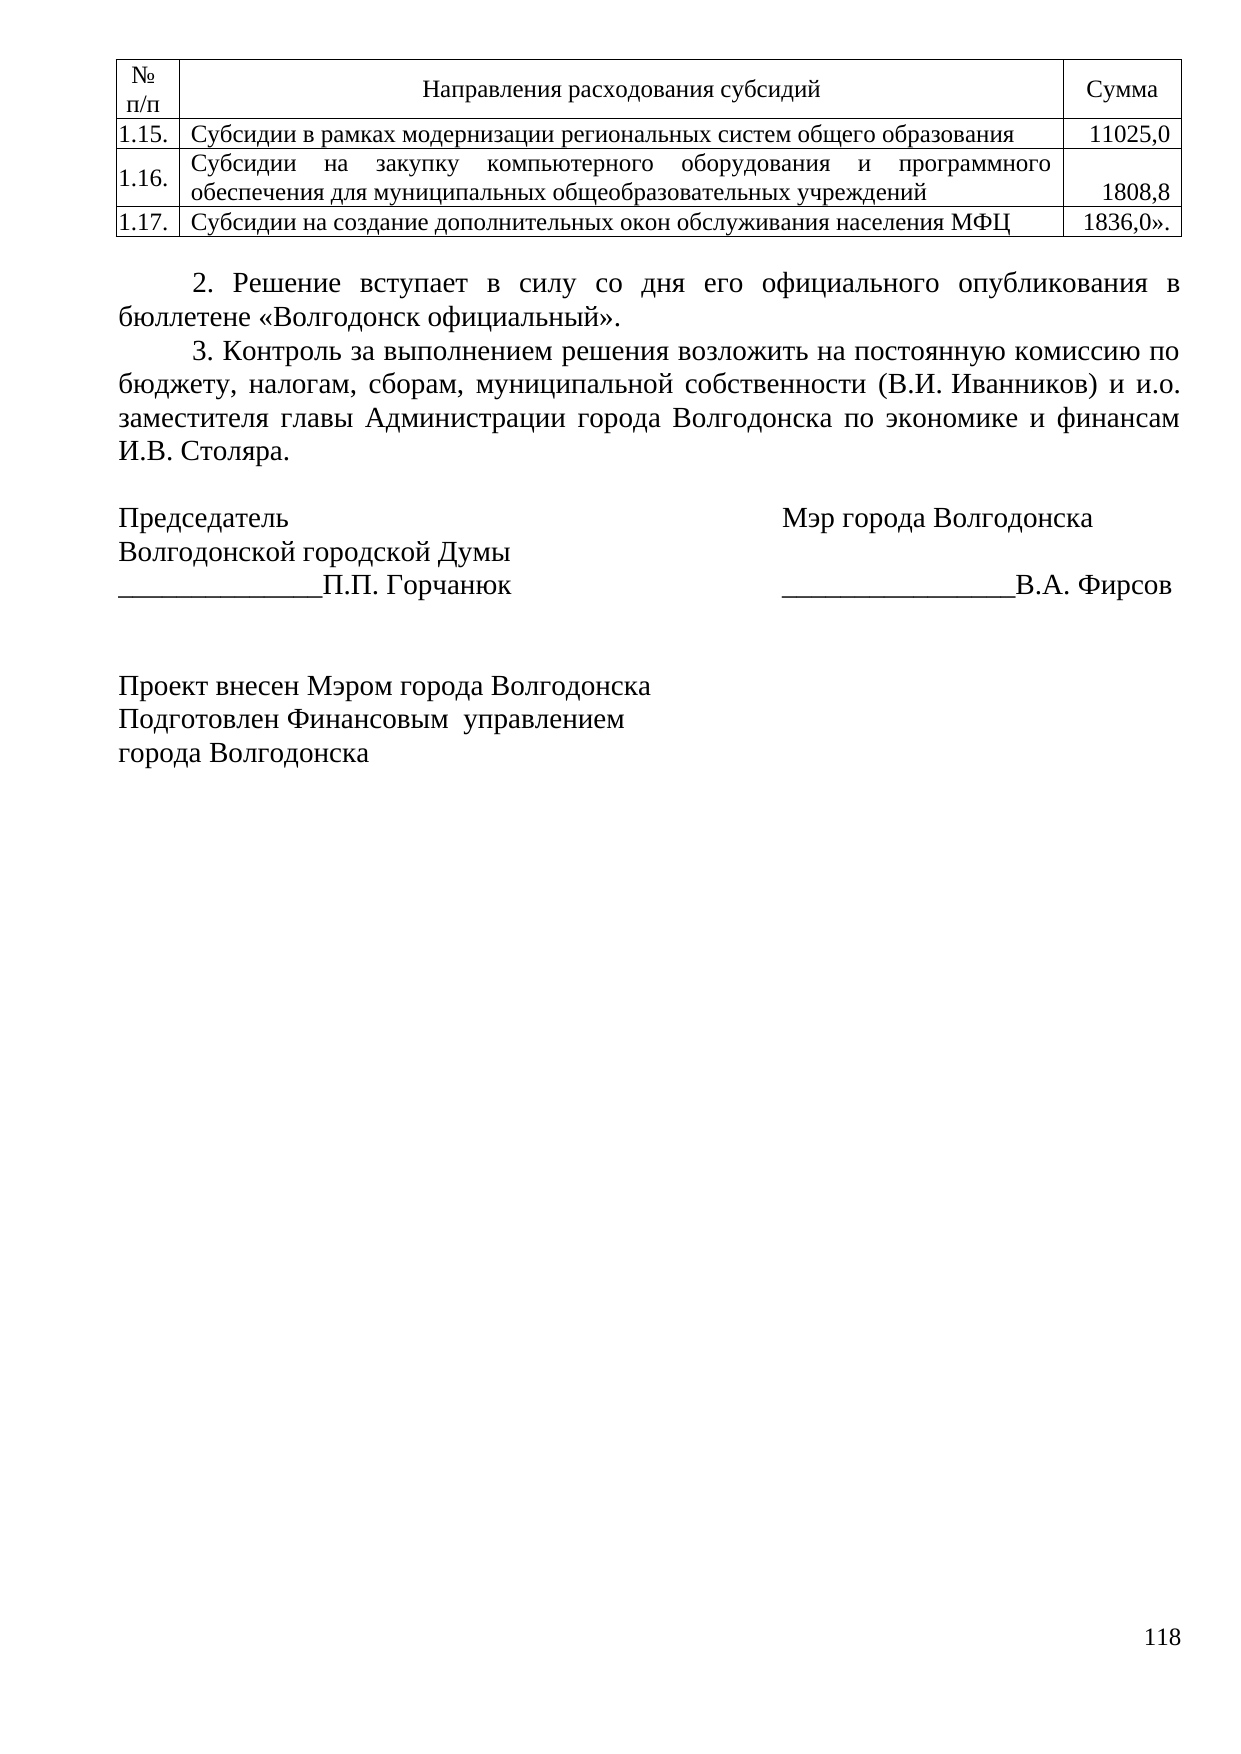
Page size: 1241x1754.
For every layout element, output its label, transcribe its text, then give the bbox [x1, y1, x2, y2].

text 3. Контроль за выполнением решения возложить на постоянную комиссию по бюджету, налогам, сборам, муниципальной собственности (В.И. Иванников) и и.о. заместителя главы Администрации города Волгодонска по экономике и финансам И.В. Столяра. [118, 333, 1181, 467]
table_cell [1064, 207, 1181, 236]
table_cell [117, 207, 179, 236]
text города Волгодонска [118, 735, 1181, 769]
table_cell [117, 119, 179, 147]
text Волгодонской городской Думы [118, 534, 1181, 567]
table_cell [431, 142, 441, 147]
text Председатель Мэр города Волгодонска [118, 500, 1181, 534]
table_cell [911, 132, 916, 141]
text 2. Решение вступает в силу со дня его официального опубликования в бюллетене «Волгодонск официальный». [118, 266, 1181, 333]
text Подготовлен Финансовым управлением [118, 702, 1181, 735]
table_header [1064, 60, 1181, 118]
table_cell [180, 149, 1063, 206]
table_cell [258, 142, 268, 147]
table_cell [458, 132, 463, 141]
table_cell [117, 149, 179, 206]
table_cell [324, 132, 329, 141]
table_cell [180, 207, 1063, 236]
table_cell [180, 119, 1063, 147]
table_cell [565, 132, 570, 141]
text Проект внесен Мэром города Волгодонска [118, 668, 1181, 702]
text ______________П.П. Горчанюк ________________В.А. Фирсов [118, 567, 1181, 601]
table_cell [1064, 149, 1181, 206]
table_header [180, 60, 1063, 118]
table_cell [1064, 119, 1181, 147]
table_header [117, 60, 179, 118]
